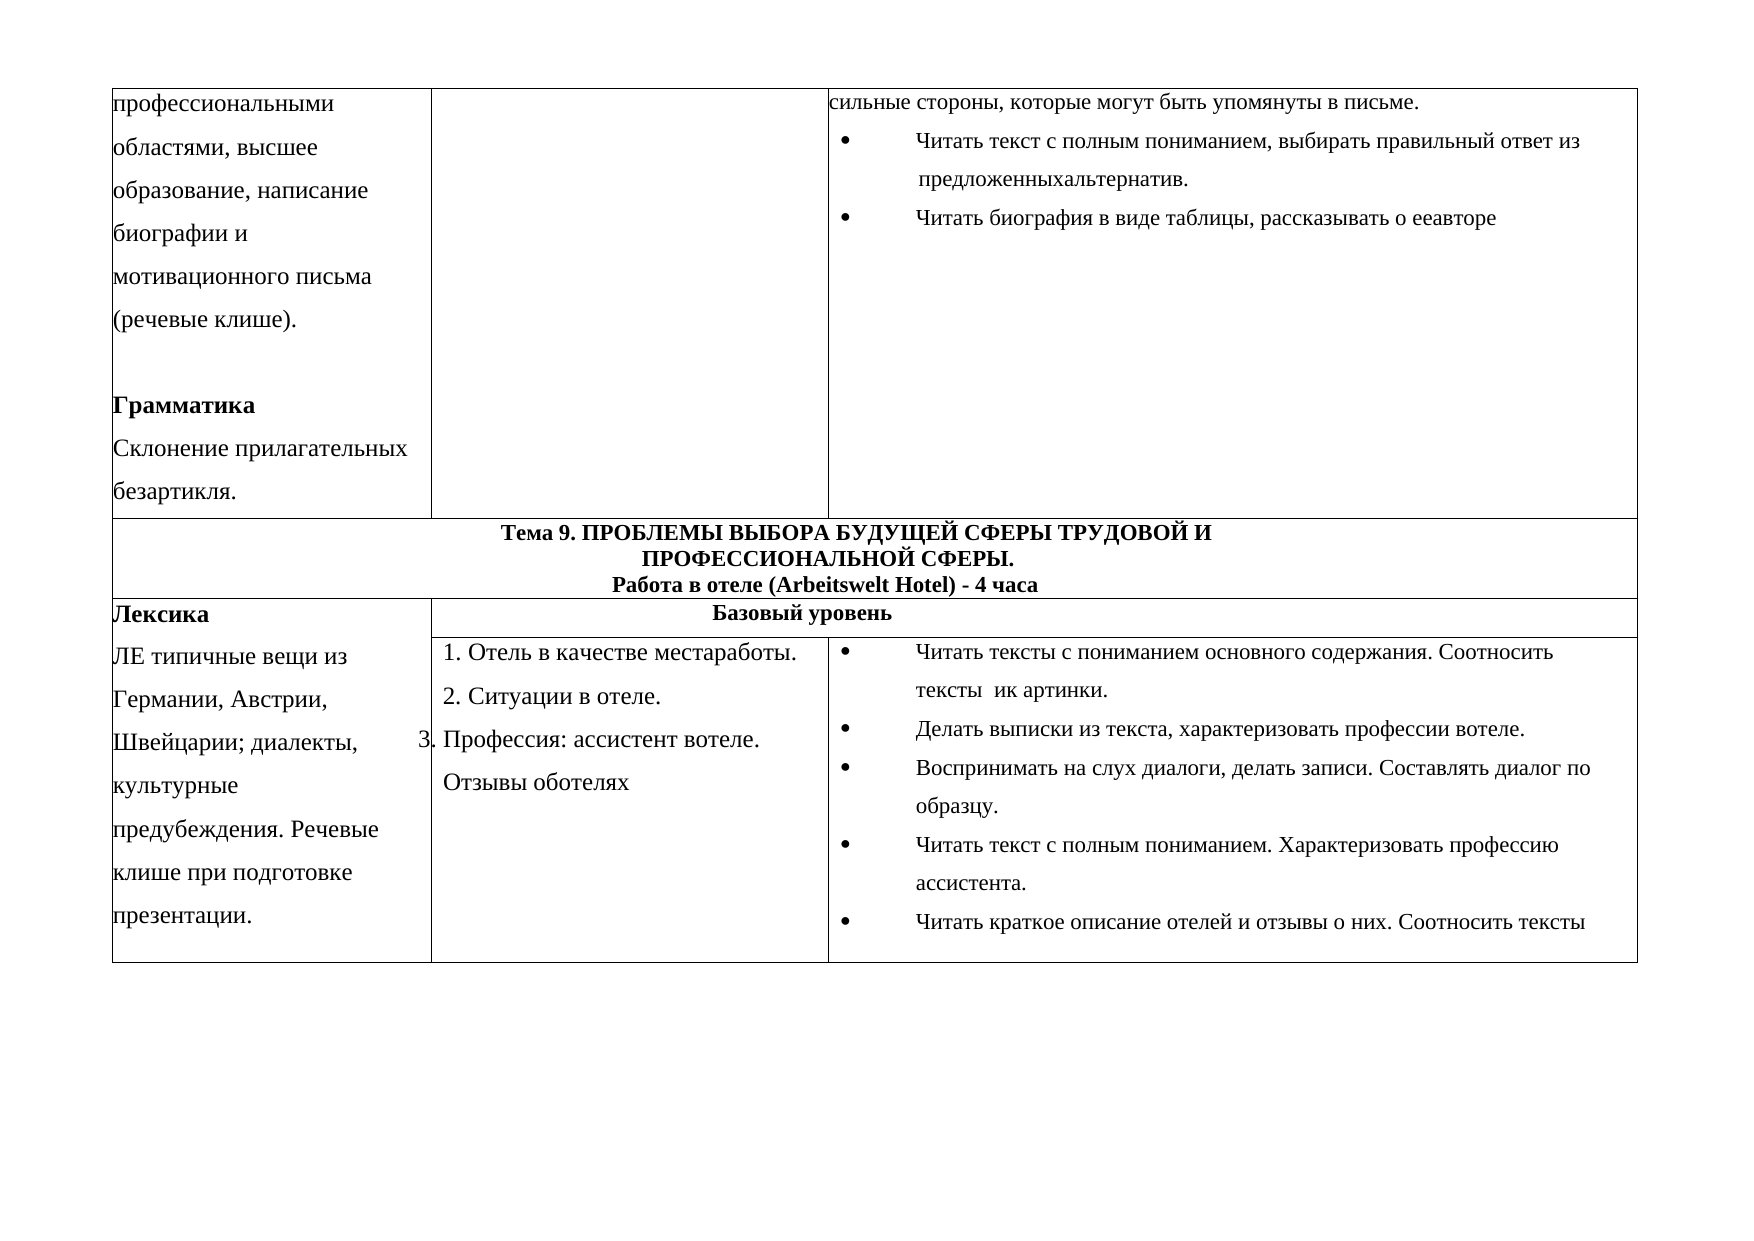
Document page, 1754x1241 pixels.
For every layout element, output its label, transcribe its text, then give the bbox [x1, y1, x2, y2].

table_header профессиональными областями, высшее образование, написание биографии и мотивационного письма (речевые клише). Грамматика Склонение прилагательных безартикля. [113, 89, 431, 518]
table_header сильные стороны, которые могут быть упомянуты в письме. Читать текст с полным пониманием, выбирать правильный ответ из предложенныхальтернатив. Читать биография в виде таблицы, рассказывать о ееавторе [829, 89, 1637, 518]
table_header [432, 89, 828, 518]
table_cell Тема 9. ПРОБЛЕМЫ ВЫБОРА БУДУЩЕЙ СФЕРЫ ТРУДОВОЙ И ПРОФЕССИОНАЛЬНОЙ СФЕРЫ. Работа в отеле (Arbeitswelt Hotel) - 4 часа [113, 519, 1637, 598]
table_cell Лексика ЛЕ типичные вещи из Германии, Австрии, Швейцарии; диалекты, культурные предубеждения. Речевые клише при подготовке презентации. [113, 599, 431, 962]
table_cell Читать тексты с пониманием основного содержания. Соотносить тексты ик артинки. Делать выписки из текста, характеризовать профессии вотеле. Воспринимать на слух диалоги, делать записи. Составлять диалог по образцу. Читать текст с полным пониманием. Характеризовать профессию ассистента. Читать краткое описание отелей и отзывы о них. Соотносить тексты [829, 638, 1637, 962]
table_cell Отель в качестве местаработы. Ситуации в отеле. Профессия: ассистент вотеле. Отзывы оботелях [432, 638, 828, 962]
table_cell Базовый уровень [432, 599, 1637, 637]
